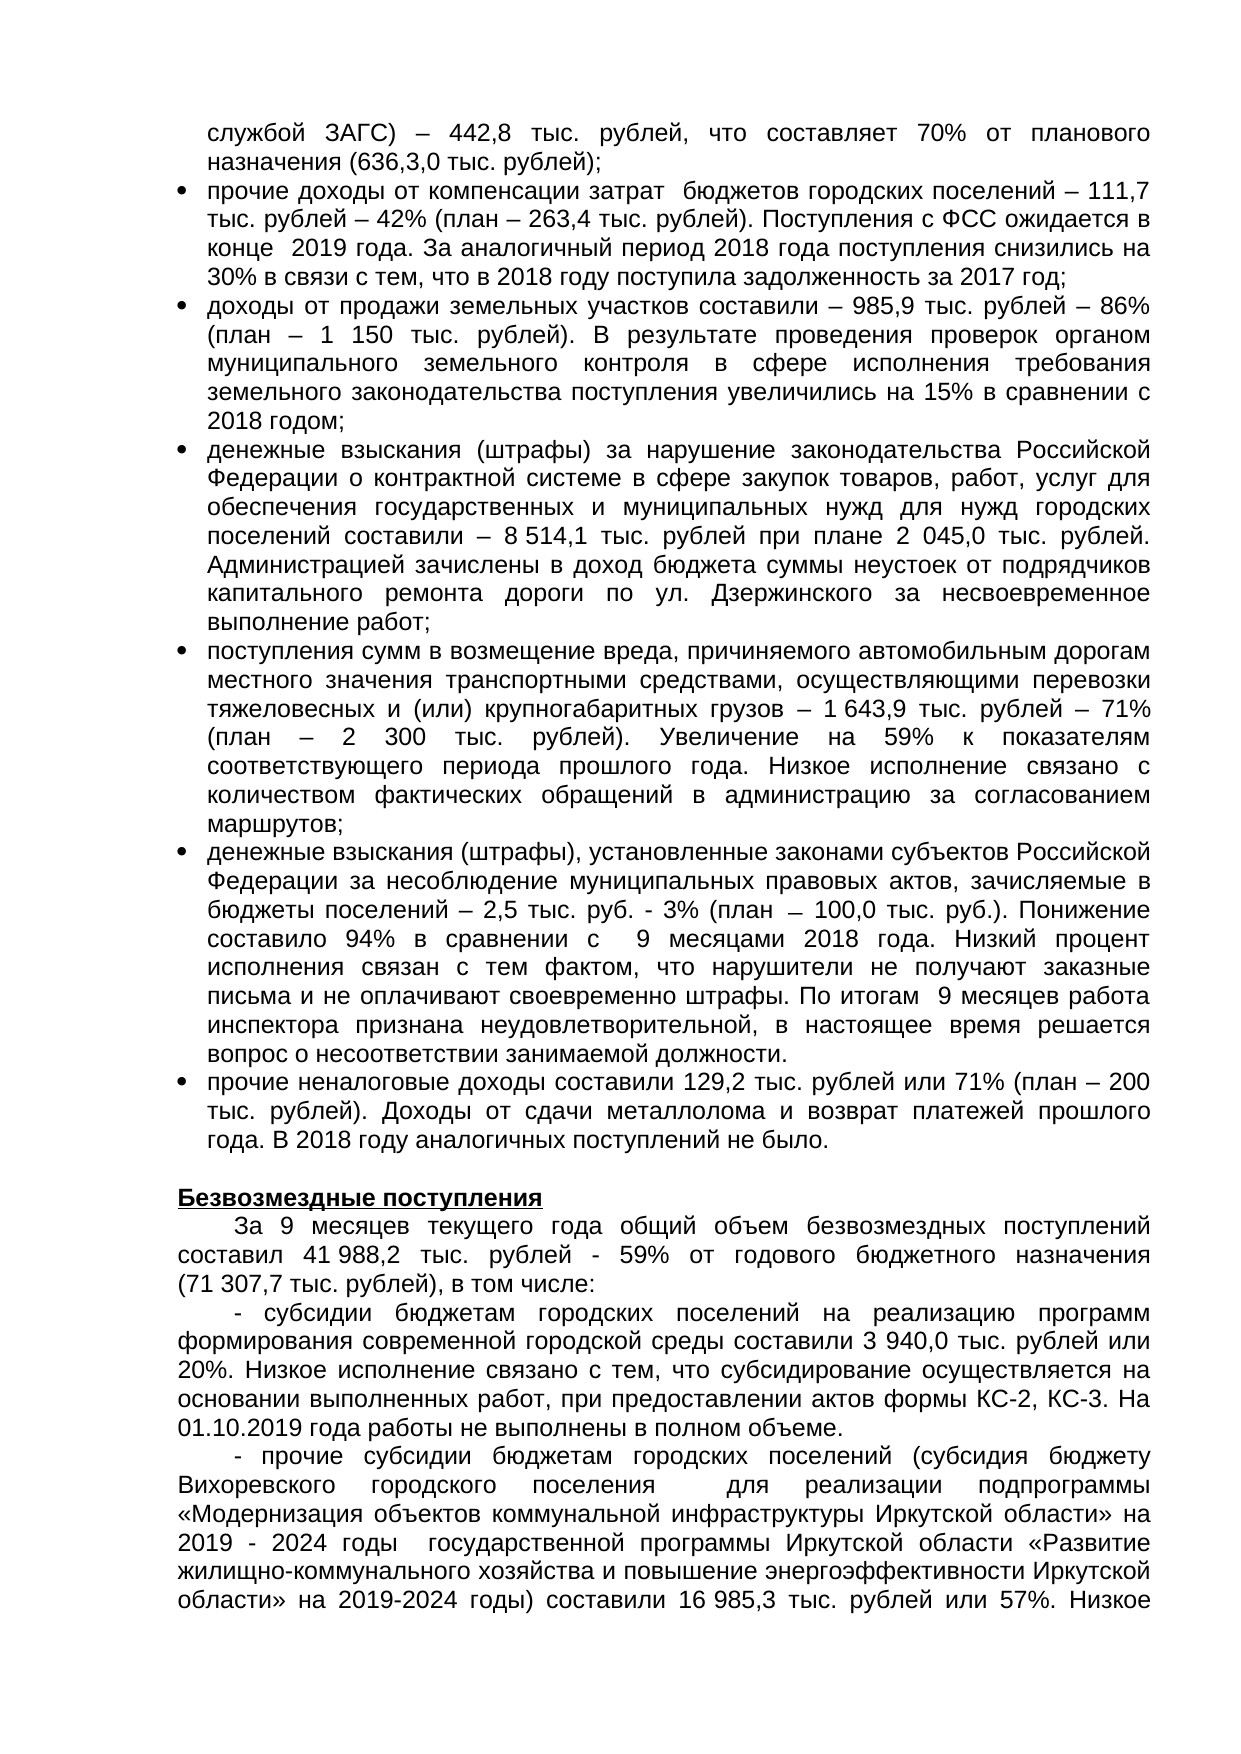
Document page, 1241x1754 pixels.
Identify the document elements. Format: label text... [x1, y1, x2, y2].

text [177, 1441, 1152, 1614]
text - субсидии бюджетам городских поселений на реализацию программ формирования современной городской среды составили 3 940,0 тыс. рублей или 20%. Низкое исполнение связано с тем, что субсидирование осуществляется на основании выполненных работ, при предоставлении актов формы КС-2, КС-3. На 01.10.2019 года работы не выполнены в полном объеме. [177, 1297, 1152, 1441]
list доходы от продажи земельных участков составили – 985,9 тыс. рублей – 86% (план – 1 150 тыс. рублей). В результате проведения проверок органом муниципального земельного контроля в сфере исполнения требования земельного законодательства поступления увеличились на 15% в сравнении с 2018 годом; [177, 291, 1152, 434]
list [177, 118, 1152, 176]
list денежные взыскания (штрафы) за нарушение законодательства Российской Федерации о контрактной системе в сфере закупок товаров, работ, услуг для обеспечения государственных и муниципальных нужд для нужд городских поселений составили – 8 514,1 тыс. рублей при плане 2 045,0 тыс. рублей. Администрацией зачислены в доход бюджета суммы неустоек от подрядчиков капитального ремонта дороги по ул. Дзержинского за несвоевременное выполнение работ; [177, 434, 1152, 636]
list поступления сумм в возмещение вреда, причиняемого автомобильным дорогам местного значения транспортными средствами, осуществляющими перевозки тяжеловесных и (или) крупногабаритных грузов – 1 643,9 тыс. рублей – 71% (план – 2 300 тыс. рублей). Увеличение на 59% к показателям соответствующего периода прошлого года. Низкое исполнение связано с количеством фактических обращений в администрацию за согласованием маршрутов; [177, 636, 1152, 837]
list прочие неналоговые доходы составили 129,2 тыс. рублей или 71% (план – 200 тыс. рублей). Доходы от сдачи металлолома и возврат платежей прошлого года. В 2018 году аналогичных поступлений не было. [177, 1067, 1152, 1154]
text За 9 месяцев текущего года общий объем безвозмездных поступлений составил 41 988,2 тыс. рублей - 59% от годового бюджетного назначения (71 307,7 тыс. рублей), в том числе: [177, 1211, 1152, 1297]
list прочие доходы от компенсации затрат бюджетов городских поселений – 111,7 тыс. рублей – 42% (план – 263,4 тыс. рублей). Поступления с ФСС ожидается в конце 2019 года. За аналогичный период 2018 года поступления снизились на 30% в связи с тем, что в 2018 году поступила задолженность за 2017 год; [177, 176, 1152, 291]
list денежные взыскания (штрафы), установленные законами субъектов Российской Федерации за несоблюдение муниципальных правовых актов, зачисляемые в бюджеты поселений – 2,5 тыс. руб. - 3% (план ̶ 100,0 тыс. руб.). Понижение составило 94% в сравнении с 9 месяцами 2018 года. Низкий процент исполнения связан с тем фактом, что нарушители не получают заказные письма и не оплачивают своевременно штрафы. По итогам 9 месяцев работа инспектора признана неудовлетворительной, в настоящее время решается вопрос о несоответствии занимаемой должности. [177, 837, 1152, 1067]
text Безвозмездные поступления [177, 1182, 1152, 1211]
